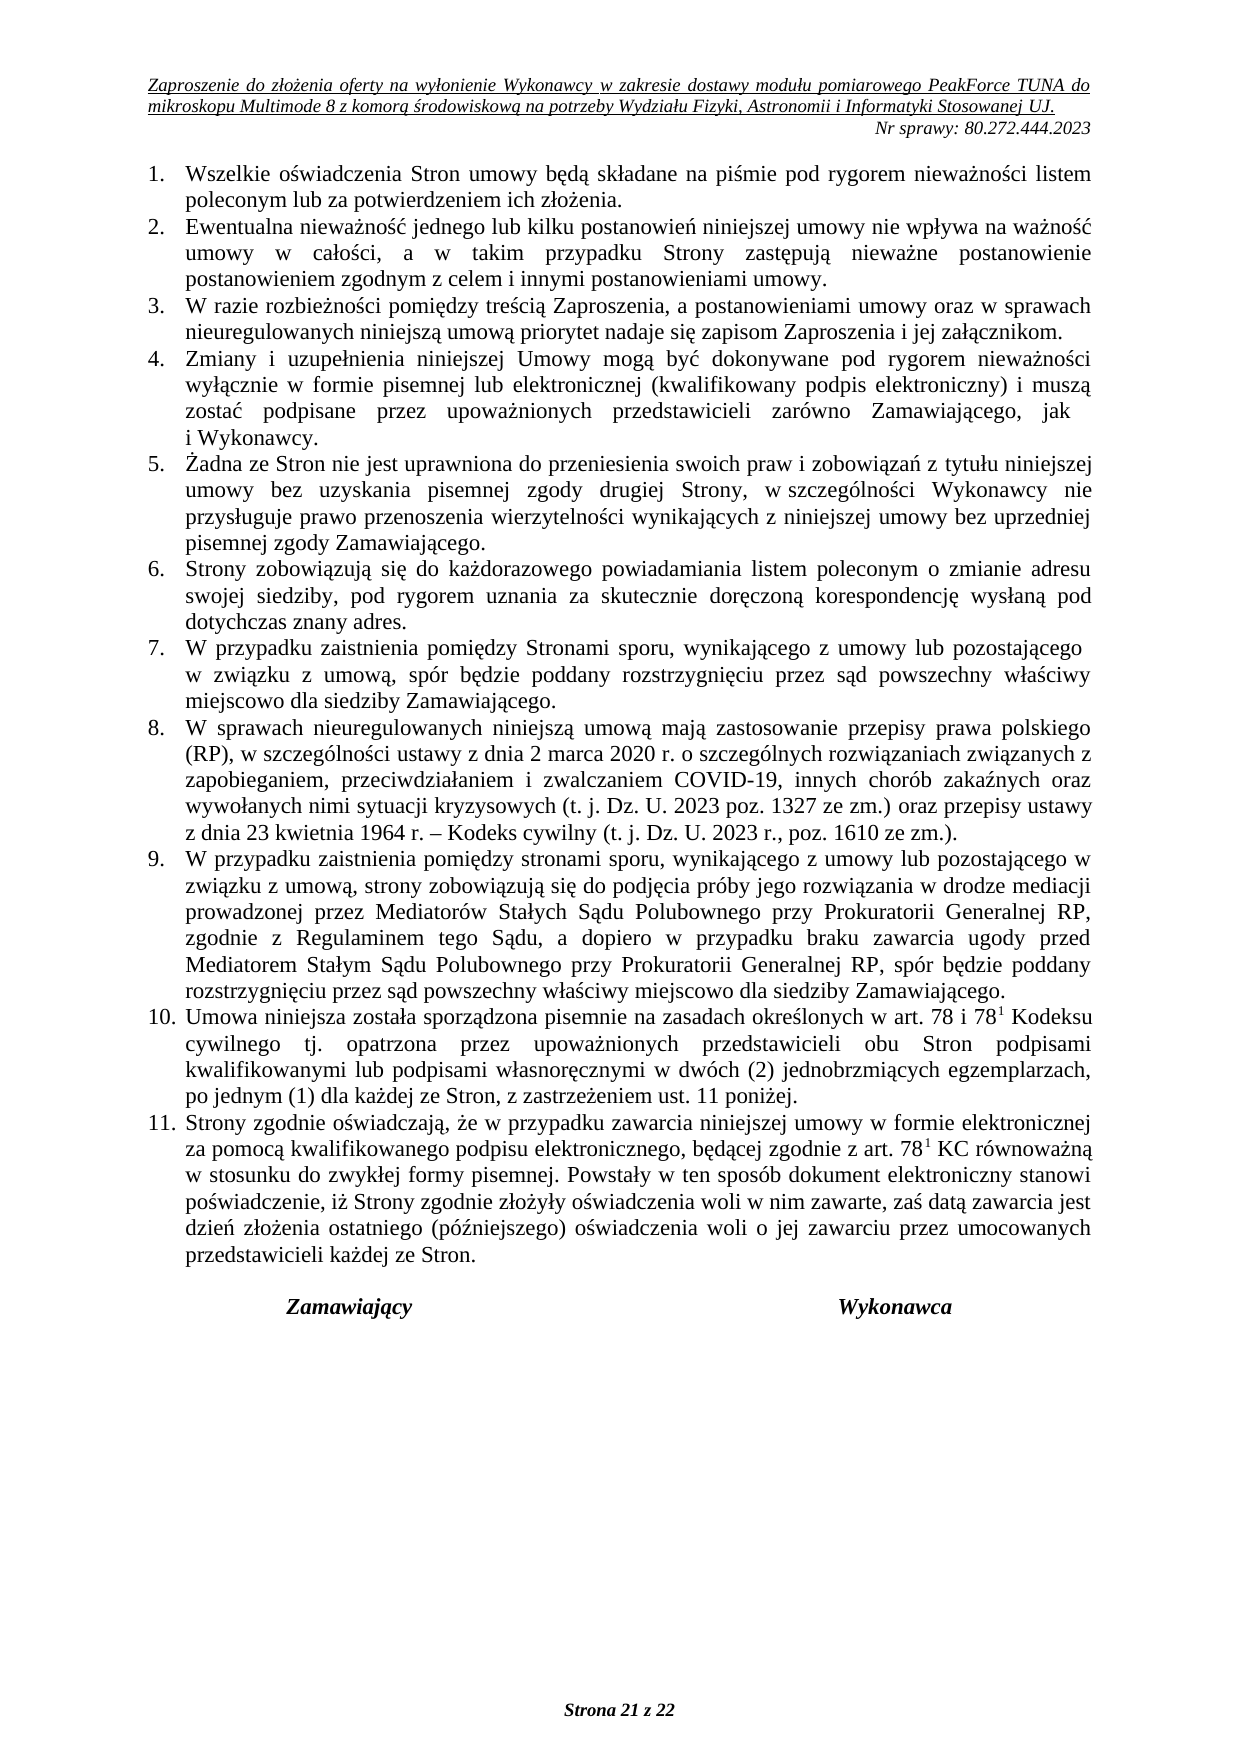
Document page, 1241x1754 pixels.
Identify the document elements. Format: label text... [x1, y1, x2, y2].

list Zmiany i uzupełnienia niniejszej Umowy mogą być dokonywane pod rygorem nieważności wyłącznie w formie pisemnej lub elektronicznej (kwalifikowany podpis elektroniczny) i muszą zostać podpisane przez upoważnionych przedstawicieli zarówno Zamawiającego, jak i Wykonawcy. [148, 344, 1093, 450]
list Żadna ze Stron nie jest uprawniona do przeniesienia swoich praw i zobowiązań z tytułu niniejszej umowy bez uzyskania pisemnej zgody drugiej Strony, w szczególności Wykonawcy nie przysługuje prawo przenoszenia wierzytelności wynikających z niniejszej umowy bez uprzedniej pisemnej zgody Zamawiającego. [148, 450, 1093, 555]
list Wszelkie oświadczenia Stron umowy będą składane na piśmie pod rygorem nieważności listem poleconym lub za potwierdzeniem ich złożenia. [148, 160, 1093, 213]
list Umowa niniejsza została sporządzona pisemnie na zasadach określonych w art. 78 i 781 Kodeksu cywilnego tj. opatrzona przez upoważnionych przedstawicieli obu Stron podpisami kwalifikowanymi lub podpisami własnoręcznymi w dwóch (2) jednobrzmiących egzemplarzach, po jednym (1) dla każdej ze Stron, z zastrzeżeniem ust. 11 poniżej. [148, 1003, 1093, 1109]
list W razie rozbieżności pomiędzy treścią Zaproszenia, a postanowieniami umowy oraz w sprawach nieuregulowanych niniejszą umową priorytet nadaje się zapisom Zaproszenia i jej załącznikom. [148, 292, 1093, 344]
list W przypadku zaistnienia pomiędzy Stronami sporu, wynikającego z umowy lub pozostającego w związku z umową, spór będzie poddany rozstrzygnięciu przez sąd powszechny właściwy miejscowo dla siedziby Zamawiającego. [148, 634, 1093, 713]
list W sprawach nieuregulowanych niniejszą umową mają zastosowanie przepisy prawa polskiego (RP), w szczególności ustawy z dnia 2 marca 2020 r. o szczególnych rozwiązaniach związanych z zapobieganiem, przeciwdziałaniem i zwalczaniem COVID-19, innych chorób zakaźnych oraz wywołanych nimi sytuacji kryzysowych (t. j. Dz. U. 2023 poz. 1327 ze zm.) oraz przepisy ustawy z dnia 23 kwietnia 1964 r. – Kodeks cywilny (t. j. Dz. U. 2023 r., poz. 1610 ze zm.). [148, 713, 1093, 845]
list Ewentualna nieważność jednego lub kilku postanowień niniejszej umowy nie wpływa na ważność umowy w całości, a w takim przypadku Strony zastępują nieważne postanowienie postanowieniem zgodnym z celem i innymi postanowieniami umowy. [148, 213, 1093, 292]
list W przypadku zaistnienia pomiędzy stronami sporu, wynikającego z umowy lub pozostającego w związku z umową, strony zobowiązują się do podjęcia próby jego rozwiązania w drodze mediacji prowadzonej przez Mediatorów Stałych Sądu Polubownego przy Prokuratorii Generalnej RP, zgodnie z Regulaminem tego Sądu, a dopiero w przypadku braku zawarcia ugody przed Mediatorem Stałym Sądu Polubownego przy Prokuratorii Generalnej RP, spór będzie poddany rozstrzygnięciu przez sąd powszechny właściwy miejscowo dla siedziby Zamawiającego. [148, 845, 1093, 1003]
list Strony zgodnie oświadczają, że w przypadku zawarcia niniejszej umowy w formie elektronicznej za pomocą kwalifikowanego podpisu elektronicznego, będącej zgodnie z art. 781 KC równoważną w stosunku do zwykłej formy pisemnej. Powstały w ten sposób dokument elektroniczny stanowi poświadczenie, iż Strony zgodnie złożyły oświadczenia woli w nim zawarte, zaś datą zawarcia jest dzień złożenia ostatniego (późniejszego) oświadczenia woli o jej zawarciu przez umocowanych przedstawicieli każdej ze Stron. [148, 1109, 1093, 1267]
text Zamawiający Wykonawca [148, 1293, 1093, 1320]
list Strony zobowiązują się do każdorazowego powiadamiania listem poleconym o zmianie adresu swojej siedziby, pod rygorem uznania za skutecznie doręczoną korespondencję wysłaną pod dotychczas znany adres. [148, 555, 1093, 634]
